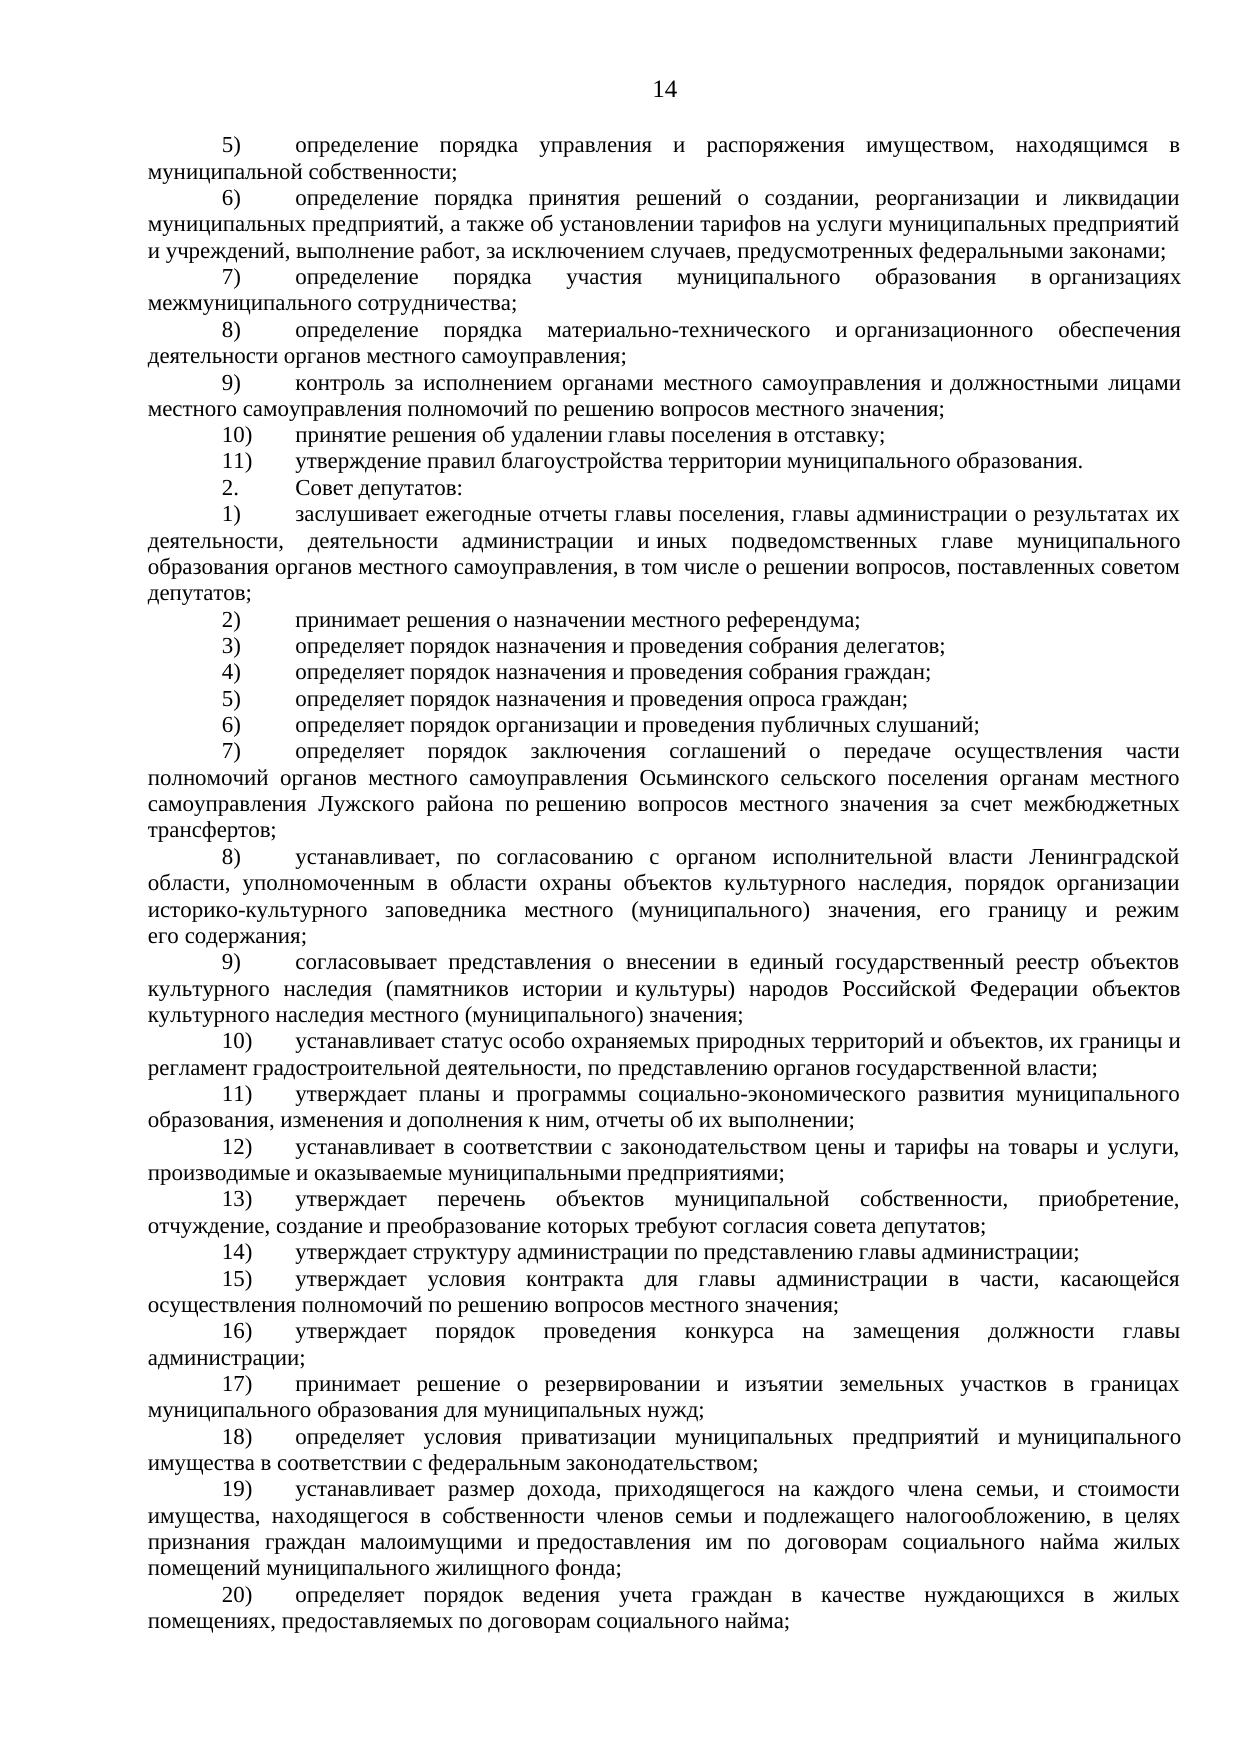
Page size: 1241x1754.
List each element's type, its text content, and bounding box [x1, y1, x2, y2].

list определяет порядок ведения учета граждан в качестве нуждающихся в жилых помещениях, предоставляемых по договорам социального найма; [148, 1581, 1181, 1633]
list утверждение правил благоустройства территории муниципального образования. [148, 448, 1181, 474]
list определяет порядок назначения и проведения опроса граждан; [148, 685, 1181, 711]
list принятие решения об удалении главы поселения в отставку; [148, 421, 1181, 448]
list утверждает планы и программы социально-экономического развития муниципального образования, изменения и дополнения к ним, отчеты об их выполнении; [148, 1080, 1181, 1133]
list утверждает структуру администрации по представлению главы администрации; [148, 1238, 1181, 1264]
list определяет порядок заключения соглашений о передаче осуществления части полномочий органов местного самоуправления Осьминского сельского поселения органам местного самоуправления Лужского района по решению вопросов местного значения за счет межбюджетных трансфертов; [148, 737, 1181, 843]
list устанавливает в соответствии с законодательством цены и тарифы на товары и услуги, производимые и оказываемые муниципальными предприятиями; [148, 1133, 1181, 1186]
list согласовывает представления о внесении в единый государственный реестр объектов культурного наследия (памятников истории и культуры) народов Российской Федерации объектов культурного наследия местного (муниципального) значения; [148, 948, 1181, 1027]
list утверждает условия контракта для главы администрации в части, касающейся осуществления полномочий по решению вопросов местного значения; [148, 1264, 1181, 1317]
list определяет порядок организации и проведения публичных слушаний; [148, 711, 1181, 737]
list утверждает порядок проведения конкурса на замещения должности главы администрации; [148, 1317, 1181, 1370]
list определение порядка управления и распоряжения имуществом, находящимся в муниципальной собственности; [148, 131, 1181, 184]
list принимает решения о назначении местного референдума; [148, 606, 1181, 632]
list принимает решение о резервировании и изъятии земельных участков в границах муниципального образования для муниципальных нужд; [148, 1370, 1181, 1423]
list утверждает перечень объектов муниципальной собственности, приобретение, отчуждение, создание и преобразование которых требуют согласия совета депутатов; [148, 1186, 1181, 1238]
list устанавливает статус особо охраняемых природных территорий и объектов, их границы и регламент градостроительной деятельности, по представлению органов государственной власти; [148, 1027, 1181, 1080]
list устанавливает, по согласованию с органом исполнительной власти Ленинградской области, уполномоченным в области охраны объектов культурного наследия, порядок организации историко-культурного заповедника местного (муниципального) значения, его границу и режим его содержания; [148, 843, 1181, 948]
list определяет порядок назначения и проведения собрания делегатов; [148, 632, 1181, 658]
list определение порядка материально-технического и организационного обеспечения деятельности органов местного самоуправления; [148, 316, 1181, 368]
list заслушивает ежегодные отчеты главы поселения, главы администрации о результатах их деятельности, деятельности администрации и иных подведомственных главе муниципального образования органов местного самоуправления, в том числе о решении вопросов, поставленных советом депутатов; [148, 500, 1181, 606]
list определение порядка принятия решений о создании, реорганизации и ликвидации муниципальных предприятий, а также об установлении тарифов на услуги муниципальных предприятий и учреждений, выполнение работ, за исключением случаев, предусмотренных федеральными законами; [148, 184, 1181, 263]
list Совет депутатов: [148, 474, 1181, 500]
list определение порядка участия муниципального образования в организациях межмуниципального сотрудничества; [148, 263, 1181, 316]
list устанавливает размер дохода, приходящегося на каждого члена семьи, и стоимости имущества, находящегося в собственности членов семьи и подлежащего налогообложению, в целях признания граждан малоимущими и предоставления им по договорам социального найма жилых помещений муниципального жилищного фонда; [148, 1475, 1181, 1581]
list определяет условия приватизации муниципальных предприятий и муниципального имущества в соответствии с федеральным законодательством; [148, 1423, 1181, 1475]
list контроль за исполнением органами местного самоуправления и должностными лицами местного самоуправления полномочий по решению вопросов местного значения; [148, 368, 1181, 421]
list определяет порядок назначения и проведения собрания граждан; [148, 658, 1181, 685]
